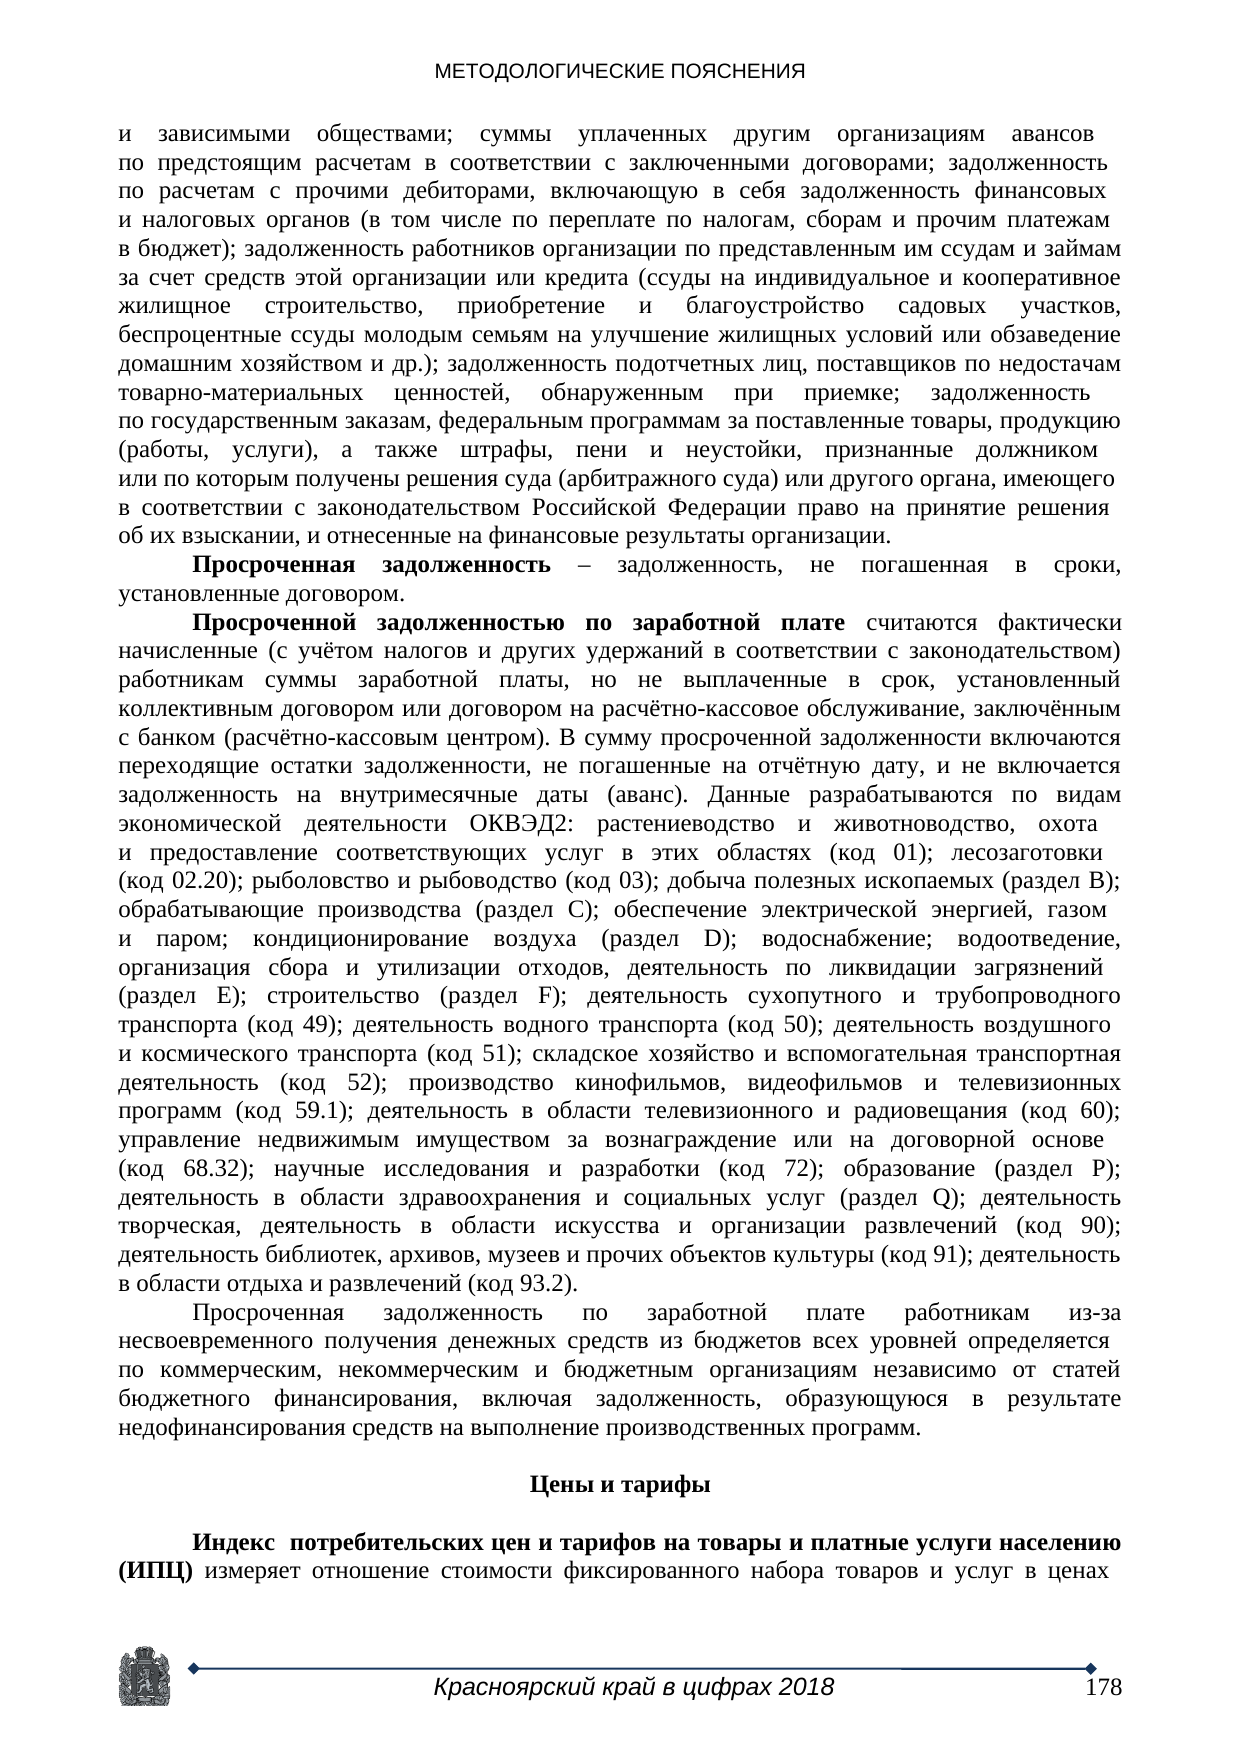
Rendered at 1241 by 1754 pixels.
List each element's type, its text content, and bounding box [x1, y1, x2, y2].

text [118, 1527, 1122, 1584]
text Просроченной задолженностью по заработной плате считаются фактически начисленные (с учётом налогов и других удержаний в соответствии с законодательством) работникам суммы заработной платы, но не выплаченные в срок, установленный коллективным договором или договором на расчётно-кассовое обслуживание, заключённым с банком (расчётно-кассовым центром). В сумму просроченной задолженности включаются переходящие остатки задолженности, не погашенные на отчётную дату, и не включается задолженность на внутримесячные даты (аванс). Данные разрабатываются по видам экономической деятельности ОКВЭД2: растениеводство и животноводство, охота и предоставление соответствующих услуг в этих областях (код 01); лесозаготовки (код 02.20); рыболовство и рыбоводство (код 03); добыча полезных ископаемых (раздел В); обрабатывающие производства (раздел С); обеспечение электрической энергией, газом и паром; кондиционирование воздуха (раздел D); водоснабжение; водоотведение, организация сбора и утилизации отходов, деятельность по ликвидации загрязнений (раздел E); строительство (раздел F); деятельность сухопутного и трубопроводного транспорта (код 49); деятельность водного транспорта (код 50); деятельность воздушного и космического транспорта (код 51); cкладское хозяйство и вспомогательная транспортная деятельность (код 52); производство кинофильмов, видеофильмов и телевизионных программ (код 59.1); деятельность в области телевизионного и радиовещания (код 60); управление недвижимым имуществом за вознаграждение или на договорной основе (код 68.32); научные исследования и разработки (код 72); образование (раздел P); деятельность в области здравоохранения и социальных услуг (раздел Q); деятельность творческая, деятельность в области искусства и организации развлечений (код 90); деятельность библиотек, архивов, музеев и прочих объектов культуры (код 91); деятельность в области отдыха и развлечений (код 93.2). [118, 607, 1122, 1297]
text Просроченная задолженность – задолженность, не погашенная в сроки, установленные договором. [118, 549, 1122, 607]
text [118, 118, 1122, 549]
text Просроченная задолженность по заработной плате работникам из-за несвоевременного получения денежных средств из бюджетов всех уровней определяется по коммерческим, некоммерческим и бюджетным организациям независимо от статей бюджетного финансирования, включая задолженность, образующуюся в результате недофинансирования средств на выполнение производственных программ. [118, 1297, 1122, 1441]
text Цены и тарифы [118, 1469, 1122, 1498]
